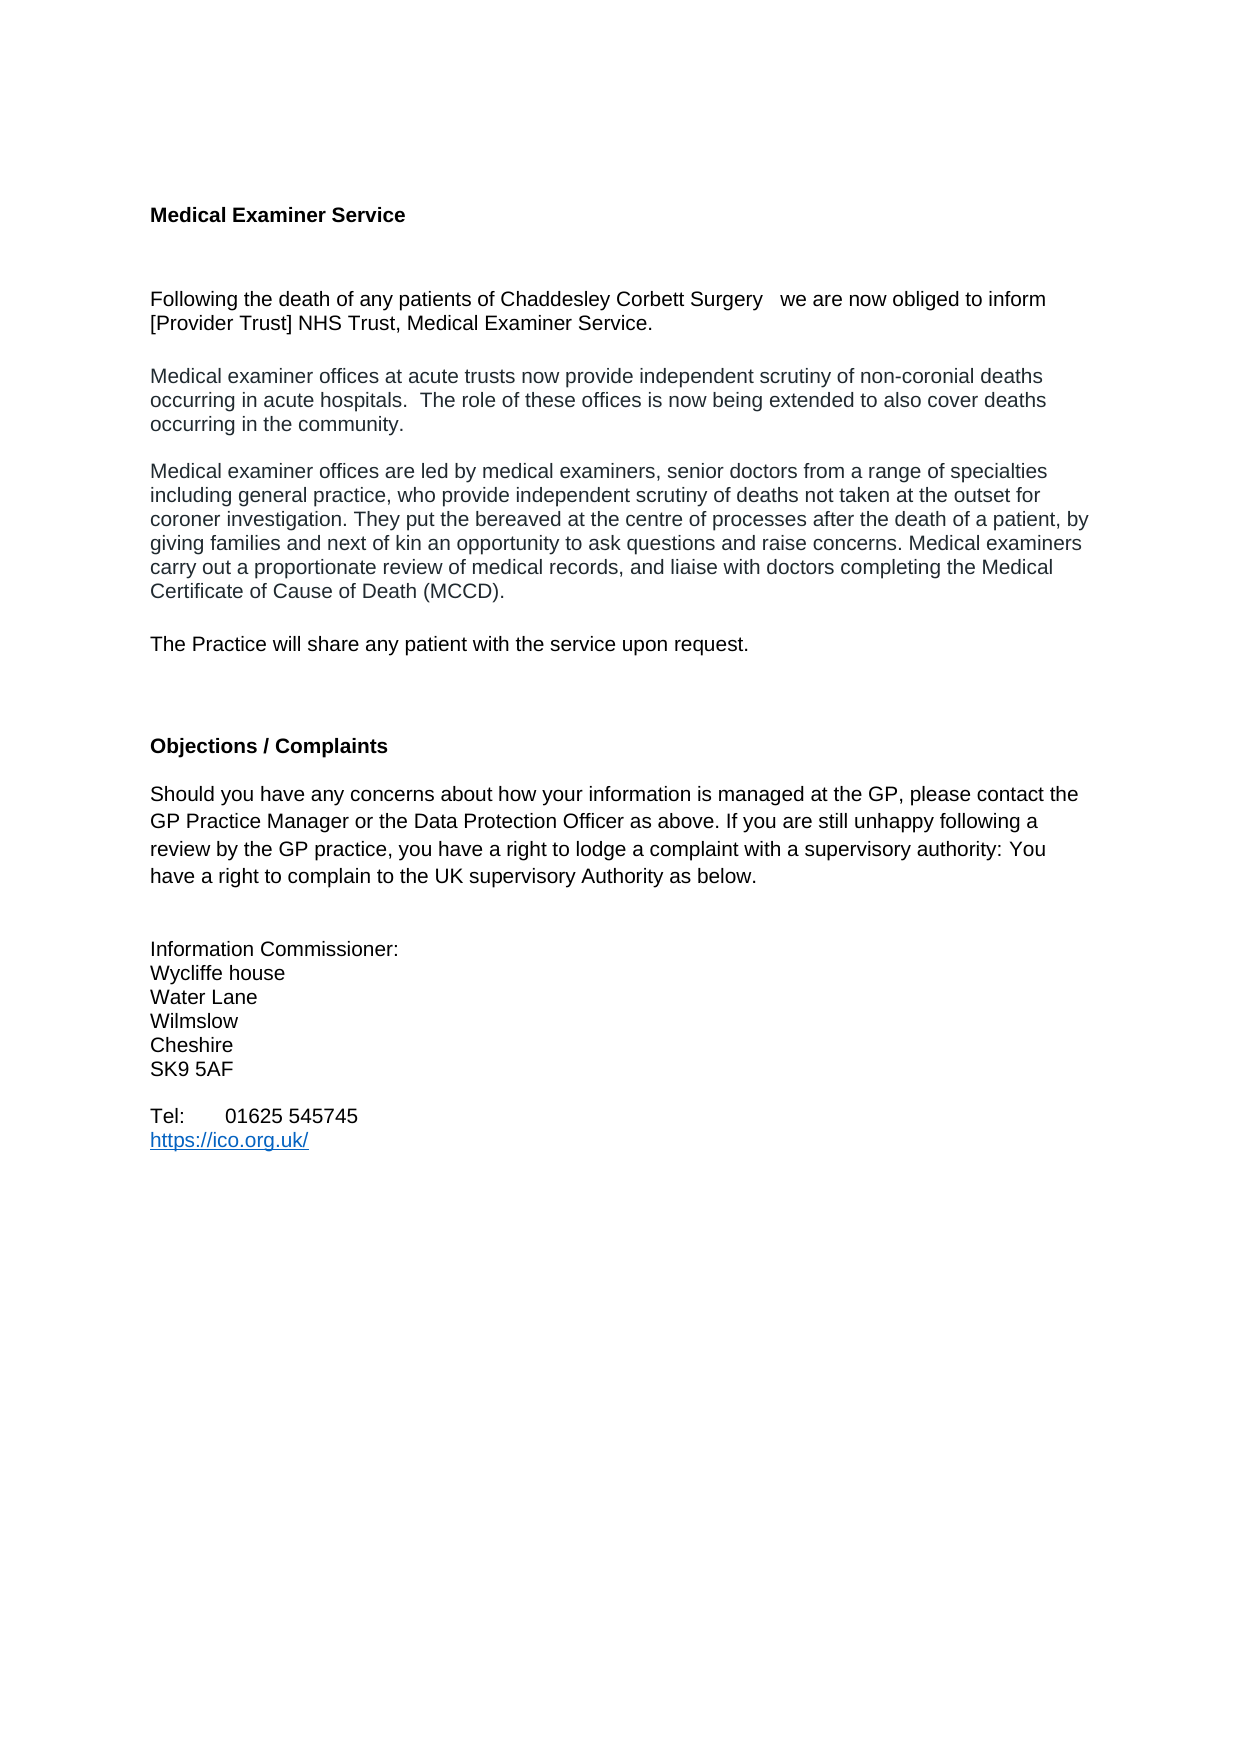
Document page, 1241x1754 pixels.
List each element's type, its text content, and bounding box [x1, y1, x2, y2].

text Information Commissioner: [150, 937, 1090, 961]
text Wycliffe house [150, 961, 1090, 984]
text https://ico.org.uk/ [150, 1128, 1090, 1152]
text Objections / Complaints [150, 733, 1090, 757]
text SK9 5AF [150, 1056, 1090, 1080]
text Medical examiner offices at acute trusts now provide independent scrutiny of non-coronial deaths occurring in acute hospitals. The role of these offices is now being extended to also cover deaths occurring in the community. [150, 364, 1090, 436]
text The Practice will share any patient with the service upon request. [150, 632, 1090, 656]
text Water Lane [150, 984, 1090, 1008]
subtitle Medical Examiner Service [150, 202, 1090, 226]
text Should you have any concerns about how your information is managed at the GP, please contact the GP Practice Manager or the Data Protection Officer as above. If you are still unhappy following a review by the GP practice, you have a right to lodge a complaint with a supervisory authority: You have a right to complain to the UK supervisory Authority as below. [150, 782, 1090, 888]
text Cheshire [150, 1032, 1090, 1056]
text Tel: 01625 545745 [150, 1104, 1090, 1128]
text Wilmslow [150, 1008, 1090, 1032]
text Following the death of any patients of Chaddesley Corbett Surgery we are now obliged to inform [Provider Trust] NHS Trust, Medical Examiner Service. [150, 287, 1090, 334]
text Medical examiner offices are led by medical examiners, senior doctors from a range of specialties including general practice, who provide independent scrutiny of deaths not taken at the outset for coroner investigation. They put the bereaved at the centre of processes after the death of a patient, by giving families and next of kin an opportunity to ask questions and raise concerns. Medical examiners carry out a proportionate review of medical records, and liaise with doctors completing the Medical Certificate of Cause of Death (MCCD). [150, 459, 1090, 603]
